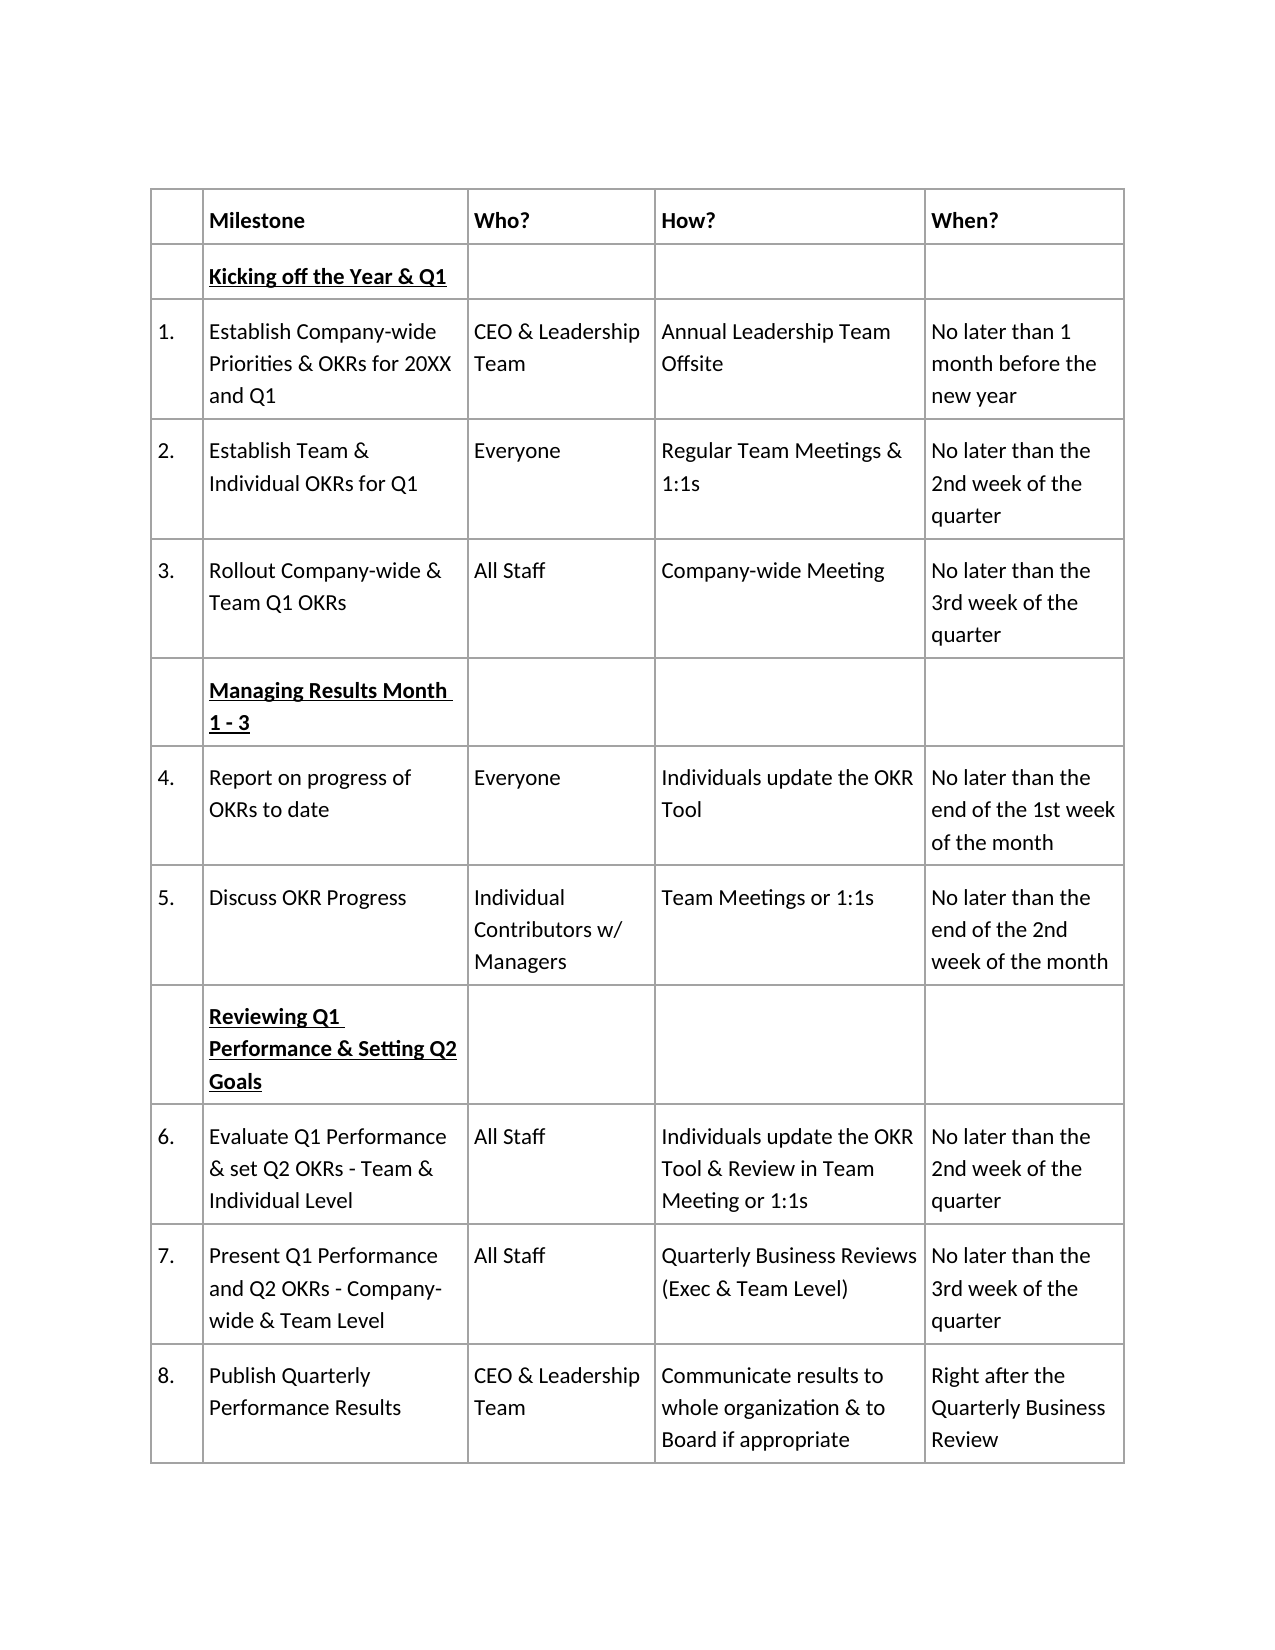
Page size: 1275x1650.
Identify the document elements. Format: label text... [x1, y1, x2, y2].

table_cell Regular Team Meetings & 1:1s [656, 420, 924, 537]
table_header How? [656, 190, 924, 243]
table_cell Communicate results to whole organization & to Board if appropriate [656, 1345, 924, 1462]
table_cell Everyone [469, 420, 654, 537]
table_cell [656, 245, 924, 298]
table_cell All Staff [469, 1105, 654, 1223]
table_cell [926, 245, 1123, 298]
table_cell 4. [152, 747, 202, 864]
table_cell Evaluate Q1 Performance & set Q2 OKRs - Team & Individual Level [204, 1105, 467, 1223]
table_header Milestone [204, 190, 467, 243]
table_cell Kicking off the Year & Q1 [204, 245, 467, 298]
table_cell [656, 659, 924, 744]
table_cell Quarterly Business Reviews (Exec & Team Level) [656, 1225, 924, 1342]
table_cell Establish Team & Individual OKRs for Q1 [204, 420, 467, 537]
table_cell Establish Company-wide Priorities & OKRs for 20XX and Q1 [204, 300, 467, 418]
table_cell Report on progress of OKRs to date [204, 747, 467, 864]
table_cell [152, 659, 202, 744]
table_cell CEO & Leadership Team [469, 300, 654, 418]
table_cell [469, 659, 654, 744]
table_cell No later than the end of the 1st week of the month [926, 747, 1123, 864]
table_cell Present Q1 Performance and Q2 OKRs - Company-wide & Team Level [204, 1225, 467, 1342]
table_cell Rollout Company-wide & Team Q1 OKRs [204, 540, 467, 657]
table_cell Discuss OKR Progress [204, 866, 467, 984]
table_cell Team Meetings or 1:1s [656, 866, 924, 984]
table_cell 1. [152, 300, 202, 418]
table_header When? [926, 190, 1123, 243]
table_cell [926, 986, 1123, 1103]
table_cell 7. [152, 1225, 202, 1342]
table_header [152, 190, 202, 243]
table_cell [469, 245, 654, 298]
table_cell Company-wide Meeting [656, 540, 924, 657]
table_cell Everyone [469, 747, 654, 864]
table_cell 8. [152, 1345, 202, 1462]
table_cell Publish Quarterly Performance Results [204, 1345, 467, 1462]
table_cell Individuals update the OKR Tool & Review in Team Meeting or 1:1s [656, 1105, 924, 1223]
table_cell 2. [152, 420, 202, 537]
table_cell [926, 659, 1123, 744]
table_cell CEO & Leadership Team [469, 1345, 654, 1462]
table_cell All Staff [469, 540, 654, 657]
table_cell No later than the 3rd week of the quarter [926, 540, 1123, 657]
table_cell [152, 245, 202, 298]
table_cell No later than the 2nd week of the quarter [926, 1105, 1123, 1223]
table_cell Right after the Quarterly Business Review [926, 1345, 1123, 1462]
table_cell 6. [152, 1105, 202, 1223]
table_cell All Staff [469, 1225, 654, 1342]
table_cell [469, 986, 654, 1103]
table_cell Individuals update the OKR Tool [656, 747, 924, 864]
table_header Who? [469, 190, 654, 243]
table_cell Individual Contributors w/ Managers [469, 866, 654, 984]
table_cell Annual Leadership Team Offsite [656, 300, 924, 418]
table_cell Managing Results Month 1 - 3 [204, 659, 467, 744]
table_cell [656, 986, 924, 1103]
table_cell [152, 986, 202, 1103]
table_cell No later than the 3rd week of the quarter [926, 1225, 1123, 1342]
table_cell No later than the end of the 2nd week of the month [926, 866, 1123, 984]
table_cell No later than the 2nd week of the quarter [926, 420, 1123, 537]
table_cell Reviewing Q1 Performance & Setting Q2 Goals [204, 986, 467, 1103]
table_cell 3. [152, 540, 202, 657]
table_cell 5. [152, 866, 202, 984]
table_cell No later than 1 month before the new year [926, 300, 1123, 418]
